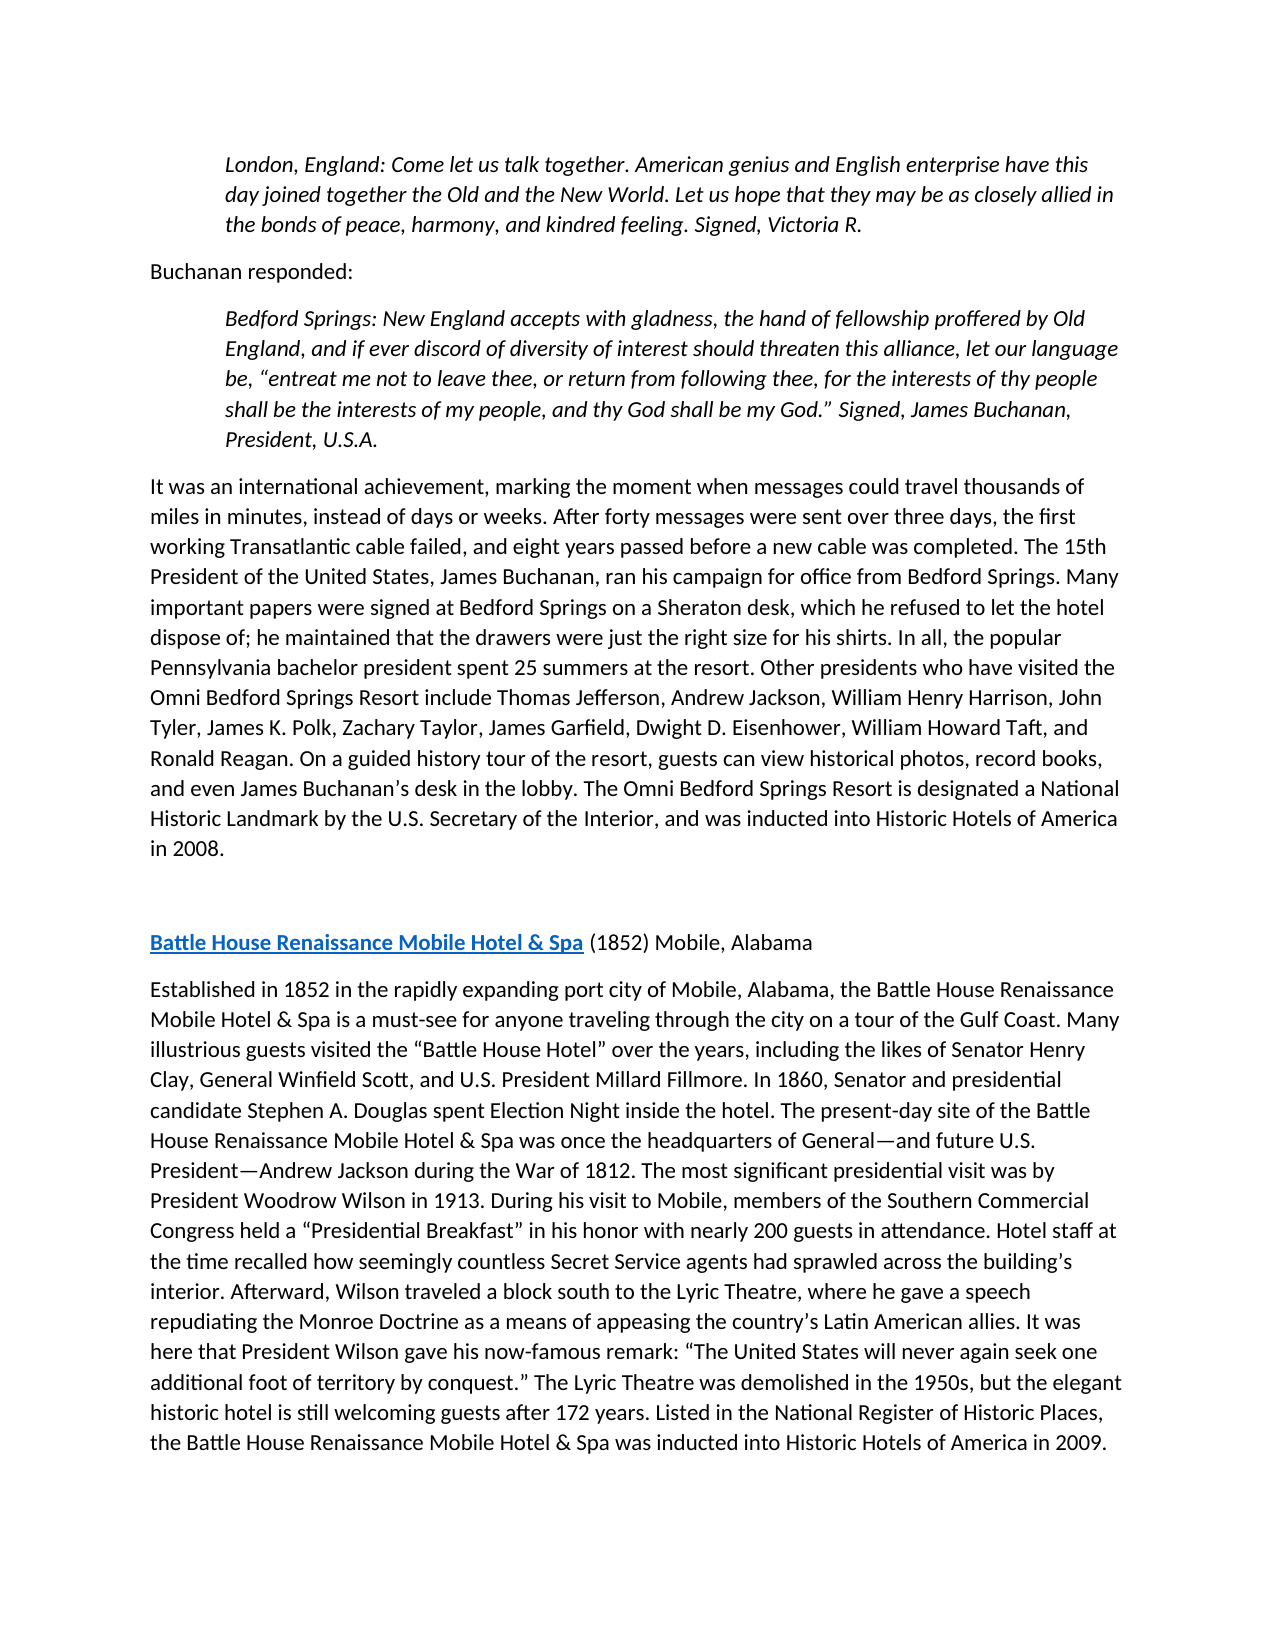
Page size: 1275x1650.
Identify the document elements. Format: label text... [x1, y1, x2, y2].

text Bedford Springs: New England accepts with gladness, the hand of fellowship proffered by Old England, and if ever discord of diversity of interest should threaten this alliance, let our language be, “entreat me not to leave thee, or return from following thee, for the interests of thy people shall be the interests of my people, and thy God shall be my God.” Signed, James Buchanan, President, U.S.A. [225, 304, 1125, 453]
text It was an international achievement, marking the moment when messages could travel thousands of miles in minutes, instead of days or weeks. After forty messages were sent over three days, the first working Transatlantic cable failed, and eight years passed before a new cable was completed. The 15th President of the United States, James Buchanan, ran his campaign for office from Bedford Springs. Many important papers were signed at Bedford Springs on a Sheraton desk, which he refused to let the hotel dispose of; he maintained that the drawers were just the right size for his shirts. In all, the popular Pennsylvania bachelor president spent 25 summers at the resort. Other presidents who have visited the Omni Bedford Springs Resort include Thomas Jefferson, Andrew Jackson, William Henry Harrison, John Tyler, James K. Polk, Zachary Taylor, James Garfield, Dwight D. Eisenhower, William Howard Taft, and Ronald Reagan. On a guided history tour of the resort, guests can view historical photos, record books, and even James Buchanan’s desk in the lobby. The Omni Bedford Springs Resort is designated a National Historic Landmark by the U.S. Secretary of the Interior, and was inducted into Historic Hotels of America in 2008. [150, 472, 1125, 862]
text Battle House Renaissance Mobile Hotel & Spa (1852) Mobile, Alabama [150, 928, 1125, 956]
text Established in 1852 in the rapidly expanding port city of Mobile, Alabama, the Battle House Renaissance Mobile Hotel & Spa is a must-see for anyone traveling through the city on a tour of the Gulf Coast. Many illustrious guests visited the “Battle House Hotel” over the years, including the likes of Senator Henry Clay, General Winfield Scott, and U.S. President Millard Fillmore. In 1860, Senator and presidential candidate Stephen A. Douglas spent Election Night inside the hotel. The present-day site of the Battle House Renaissance Mobile Hotel & Spa was once the headquarters of General—and future U.S. President—Andrew Jackson during the War of 1812. The most significant presidential visit was by President Woodrow Wilson in 1913. During his visit to Mobile, members of the Southern Commercial Congress held a “Presidential Breakfast” in his honor with nearly 200 guests in attendance. Hotel staff at the time recalled how seemingly countless Secret Service agents had sprawled across the building’s interior. Afterward, Wilson traveled a block south to the Lyric Theatre, where he gave a speech repudiating the Monroe Doctrine as a means of appeasing the country’s Latin American allies. It was here that President Wilson gave his now-famous remark: “The United States will never again seek one additional foot of territory by conquest.” The Lyric Theatre was demolished in the 1950s, but the elegant historic hotel is still welcoming guests after 172 years. Listed in the National Register of Historic Places, the Battle House Renaissance Mobile Hotel & Spa was inducted into Historic Hotels of America in 2009. [150, 975, 1125, 1456]
text Buchanan responded: [150, 257, 1125, 285]
text London, England: Come let us talk together. American genius and English enterprise have this day joined together the Old and the New World. Let us hope that they may be as closely allied in the bonds of peace, harmony, and kindred feeling. Signed, Victoria R. [225, 150, 1125, 238]
